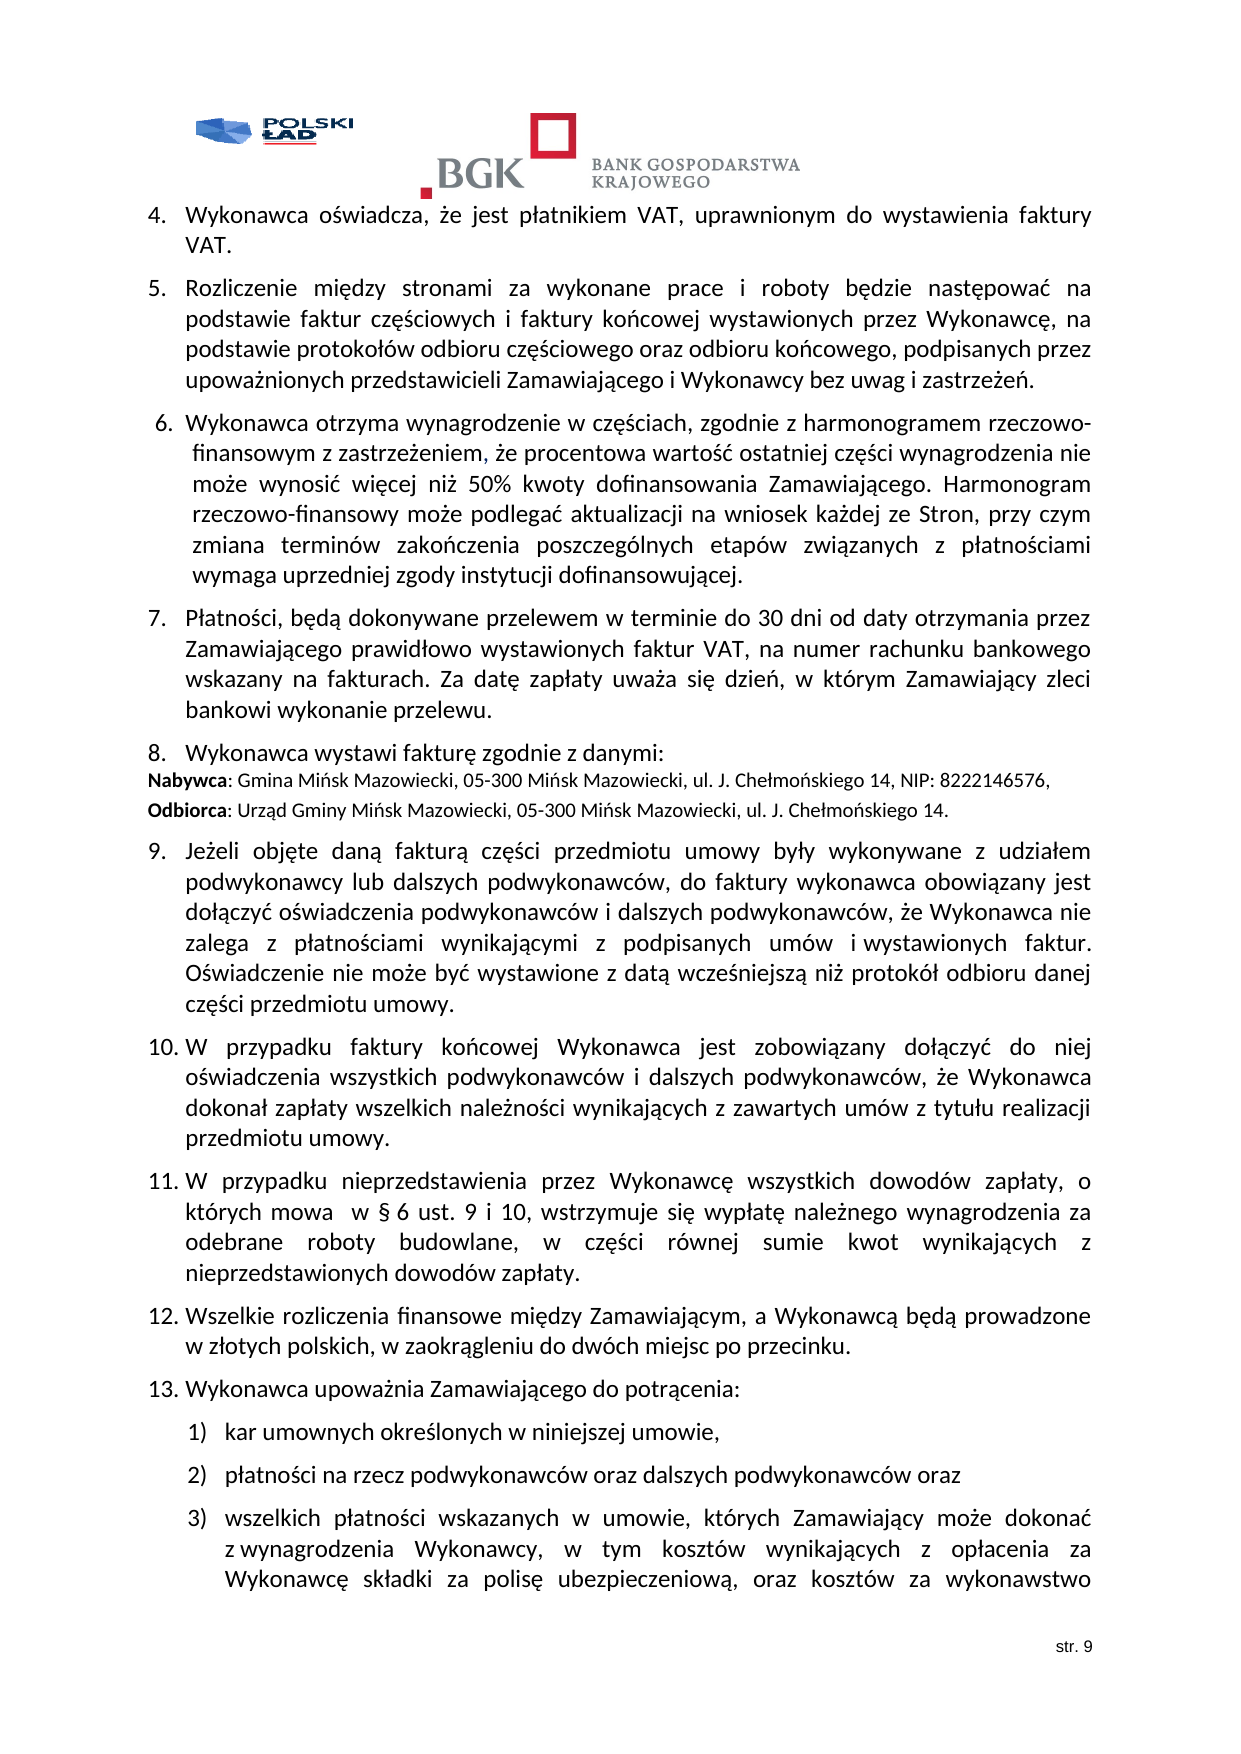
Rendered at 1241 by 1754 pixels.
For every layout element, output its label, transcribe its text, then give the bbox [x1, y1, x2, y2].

list Wykonawca wystawi fakturę zgodnie z danymi: [148, 737, 1092, 768]
list Wykonawca upoważnia Zamawiającego do potrącenia: [148, 1373, 1092, 1404]
picture [420, 113, 800, 199]
list Rozliczenie między stronami za wykonane prace i roboty będzie następować na podstawie faktur częściowych i faktury końcowej wystawionych przez Wykonawcę, na podstawie protokołów odbioru częściowego oraz odbioru końcowego, podpisanych przez upoważnionych przedstawicieli Zamawiającego i Wykonawcy bez uwag i zastrzeżeń. [148, 272, 1092, 394]
list Płatności, będą dokonywane przelewem w terminie do 30 dni od daty otrzymania przez Zamawiającego prawidłowo wystawionych faktur VAT, na numer rachunku bankowego wskazany na fakturach. Za datę zapłaty uważa się dzień, w którym Zamawiający zleci bankowi wykonanie przelewu. [148, 603, 1092, 725]
text Nabywca: Gmina Mińsk Mazowiecki, 05-300 Mińsk Mazowiecki, ul. J. Chełmońskiego 14, NIP: 8222146576, [148, 768, 1092, 793]
list Wszelkie rozliczenia finansowe między Zamawiającym, a Wykonawcą będą prowadzone w złotych polskich, w zaokrągleniu do dwóch miejsc po przecinku. [148, 1300, 1092, 1361]
list Wykonawca oświadcza, że jest płatnikiem VAT, uprawnionym do wystawienia faktury VAT. [148, 199, 1092, 260]
list W przypadku faktury końcowej Wykonawca jest zobowiązany dołączyć do niej oświadczenia wszystkich podwykonawców i dalszych podwykonawców, że Wykonawca dokonał zapłaty wszelkich należności wynikających z zawartych umów z tytułu realizacji przedmiotu umowy. [148, 1031, 1092, 1153]
list płatności na rzecz podwykonawców oraz dalszych podwykonawców oraz [187, 1459, 1092, 1490]
list Wykonawca otrzyma wynagrodzenie w częściach, zgodnie z harmonogramem rzeczowo-finansowym z zastrzeżeniem, że procentowa wartość ostatniej części wynagrodzenia nie może wynosić więcej niż 50% kwoty dofinansowania Zamawiającego. Harmonogram rzeczowo-finansowy może podlegać aktualizacji na wniosek każdej ze Stron, przy czym zmiana terminów zakończenia poszczególnych etapów związanych z płatnościami wymaga uprzedniej zgody instytucji dofinansowującej. [154, 407, 1092, 590]
list Jeżeli objęte daną fakturą części przedmiotu umowy były wykonywane z udziałem podwykonawcy lub dalszych podwykonawców, do faktury wykonawca obowiązany jest dołączyć oświadczenia podwykonawców i dalszych podwykonawców, że Wykonawca nie zalega z płatnościami wynikającymi z podpisanych umów i wystawionych faktur. Oświadczenie nie może być wystawione z datą wcześniejszą niż protokół odbioru danej części przedmiotu umowy. [148, 835, 1092, 1018]
text Odbiorca: Urząd Gminy Mińsk Mazowiecki, 05-300 Mińsk Mazowiecki, ul. J. Chełmońskiego 14. [148, 797, 1092, 823]
list kar umownych określonych w niniejszej umowie, [187, 1417, 1092, 1447]
list W przypadku nieprzedstawienia przez Wykonawcę wszystkich dowodów zapłaty, o których mowa w § 6 ust. 9 i 10, wstrzymuje się wypłatę należnego wynagrodzenia za odebrane roboty budowlane, w części równej sumie kwot wynikających z nieprzedstawionych dowodów zapłaty. [148, 1165, 1092, 1287]
